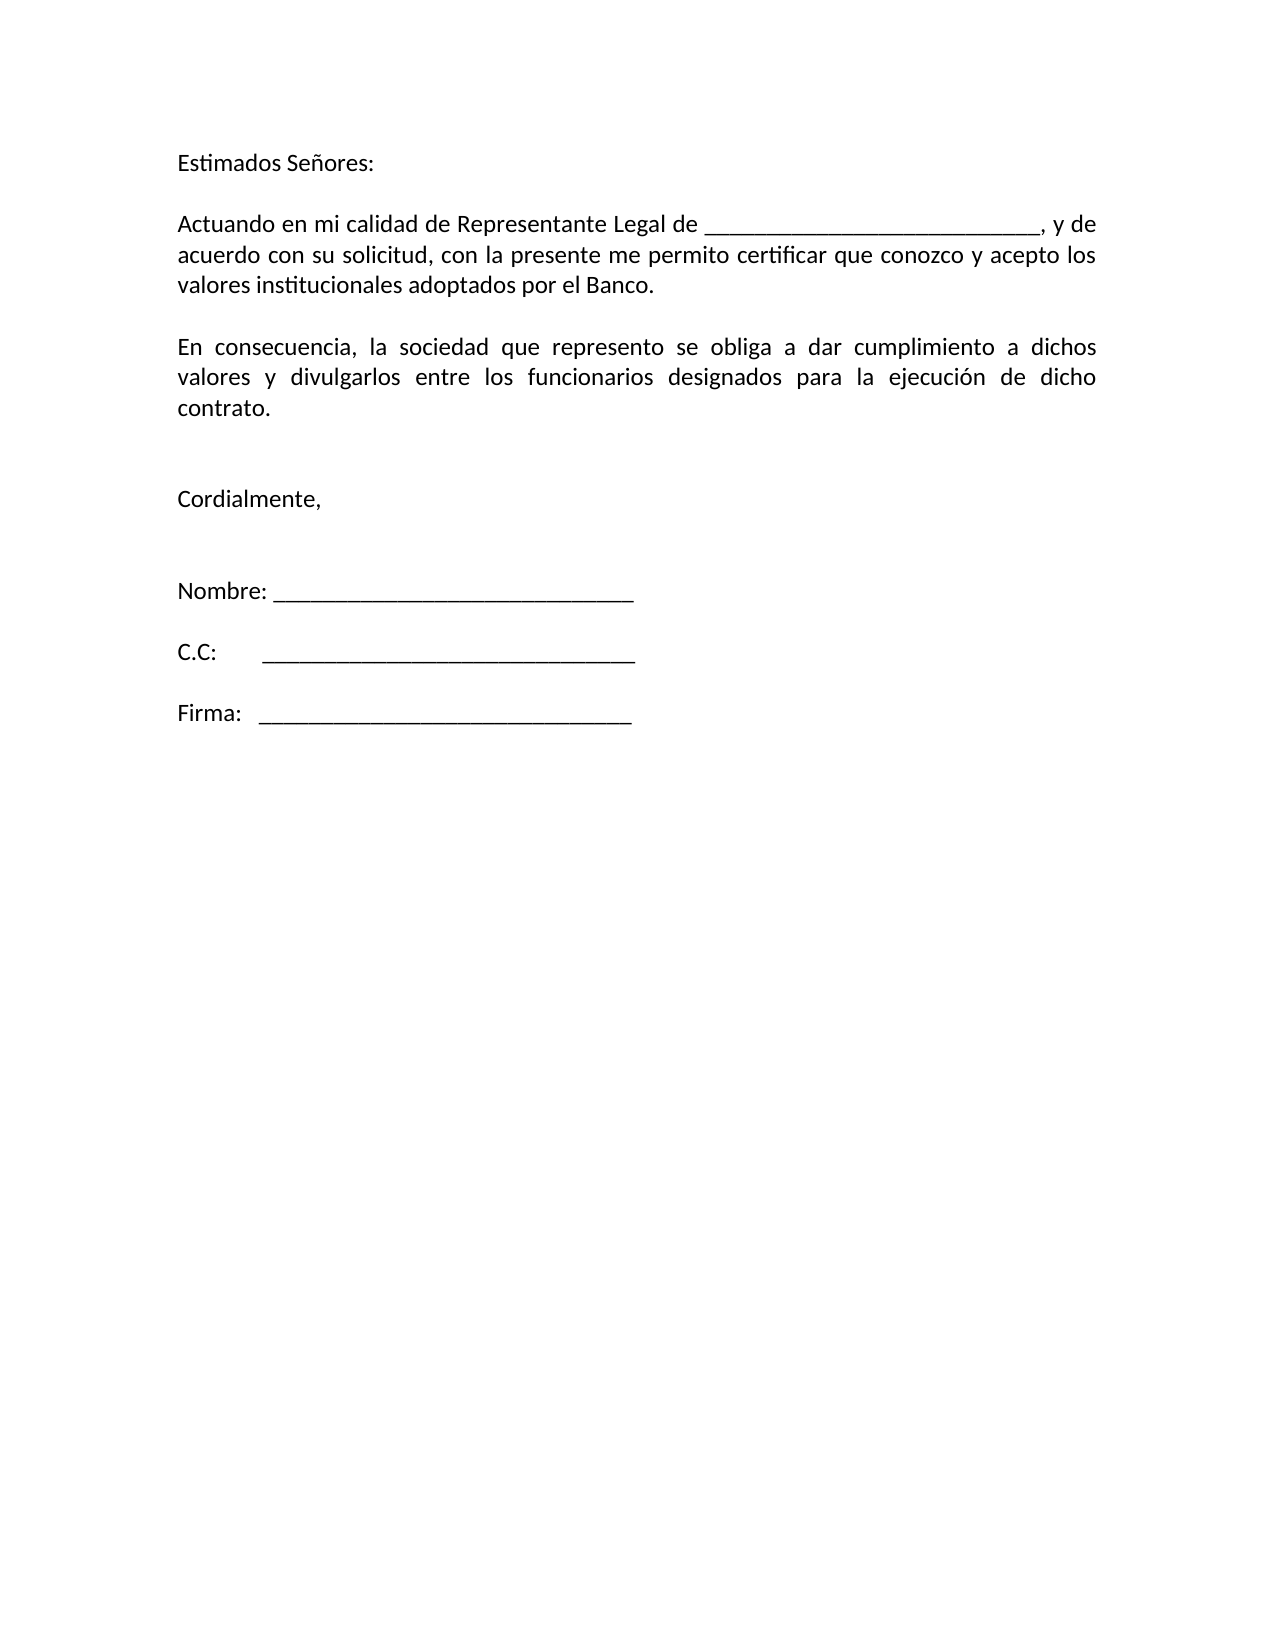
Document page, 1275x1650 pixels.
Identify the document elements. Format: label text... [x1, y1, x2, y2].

text Estimados Señores: [177, 148, 1098, 178]
text Firma: ______________________________ [177, 697, 1098, 727]
text Actuando en mi calidad de Representante Legal de ___________________________, y de acuerdo con su solicitud, con la presente me permito certificar que conozco y acepto los valores institucionales adoptados por el Banco. [177, 209, 1098, 300]
text Nombre: _____________________________ [177, 575, 1098, 605]
text Cordialmente, [177, 483, 1098, 514]
text C.C: ______________________________ [177, 636, 1098, 666]
text En consecuencia, la sociedad que represento se obliga a dar cumplimiento a dichos valores y divulgarlos entre los funcionarios designados para la ejecución de dicho contrato. [177, 331, 1098, 422]
